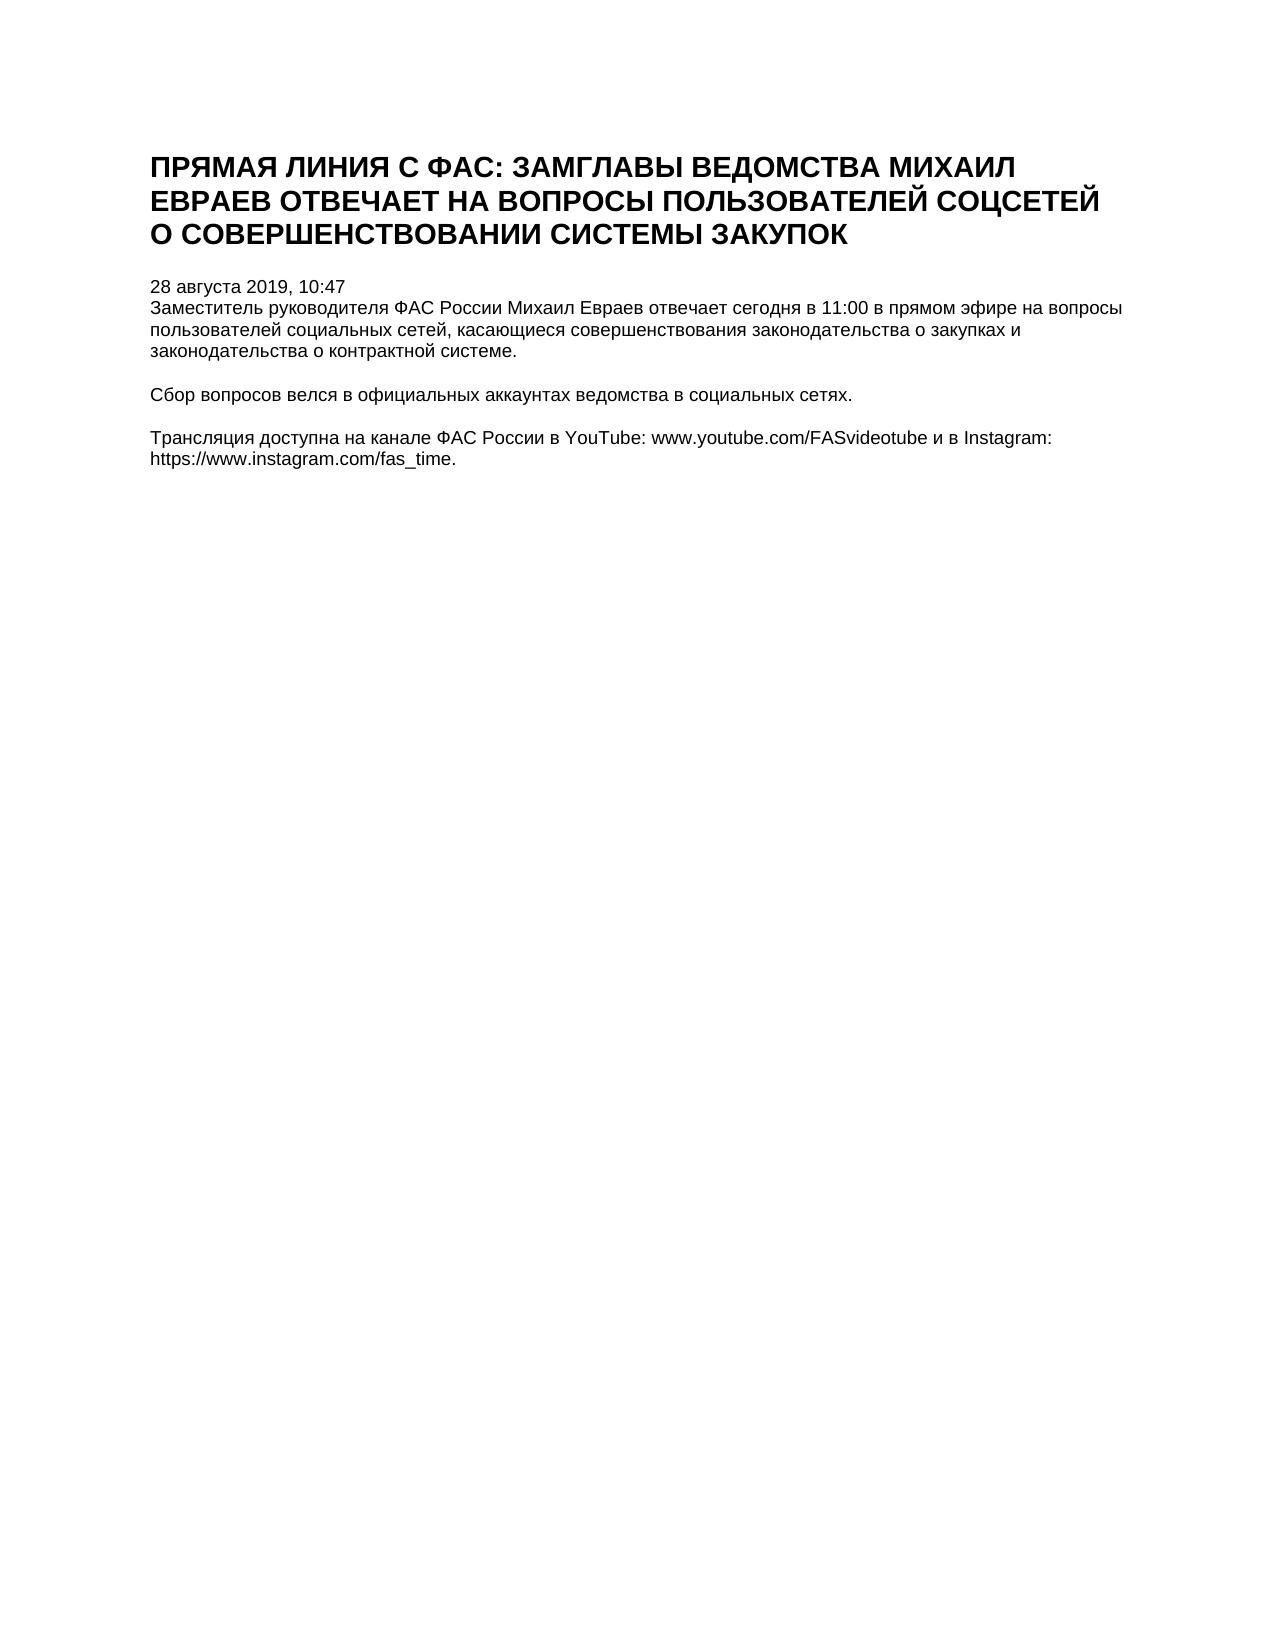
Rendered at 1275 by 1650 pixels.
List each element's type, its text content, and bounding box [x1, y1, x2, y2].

text Сбор вопросов велся в официальных аккаунтах ведомства в социальных сетях. [150, 383, 1125, 405]
text Заместитель руководителя ФАС России Михаил Евраев отвечает сегодня в 11:00 в прямом эфире на вопросы пользователей социальных сетей, касающиеся совершенствования законодательства о закупках и законодательства о контрактной системе. [150, 297, 1125, 362]
text Трансляция доступна на канале ФАС России в YouTube: www.youtube.com/FASvideotube и в Instagram: https://www.instagram.com/fas_time. [150, 427, 1125, 470]
subtitle Прямая линия с ФАС: замглавы ведомства Михаил Евраев отвечает на вопросы пользователей соцсетей о совершенствовании системы закупок [150, 150, 1125, 251]
text 28 августа 2019, 10:47 [150, 276, 1125, 297]
